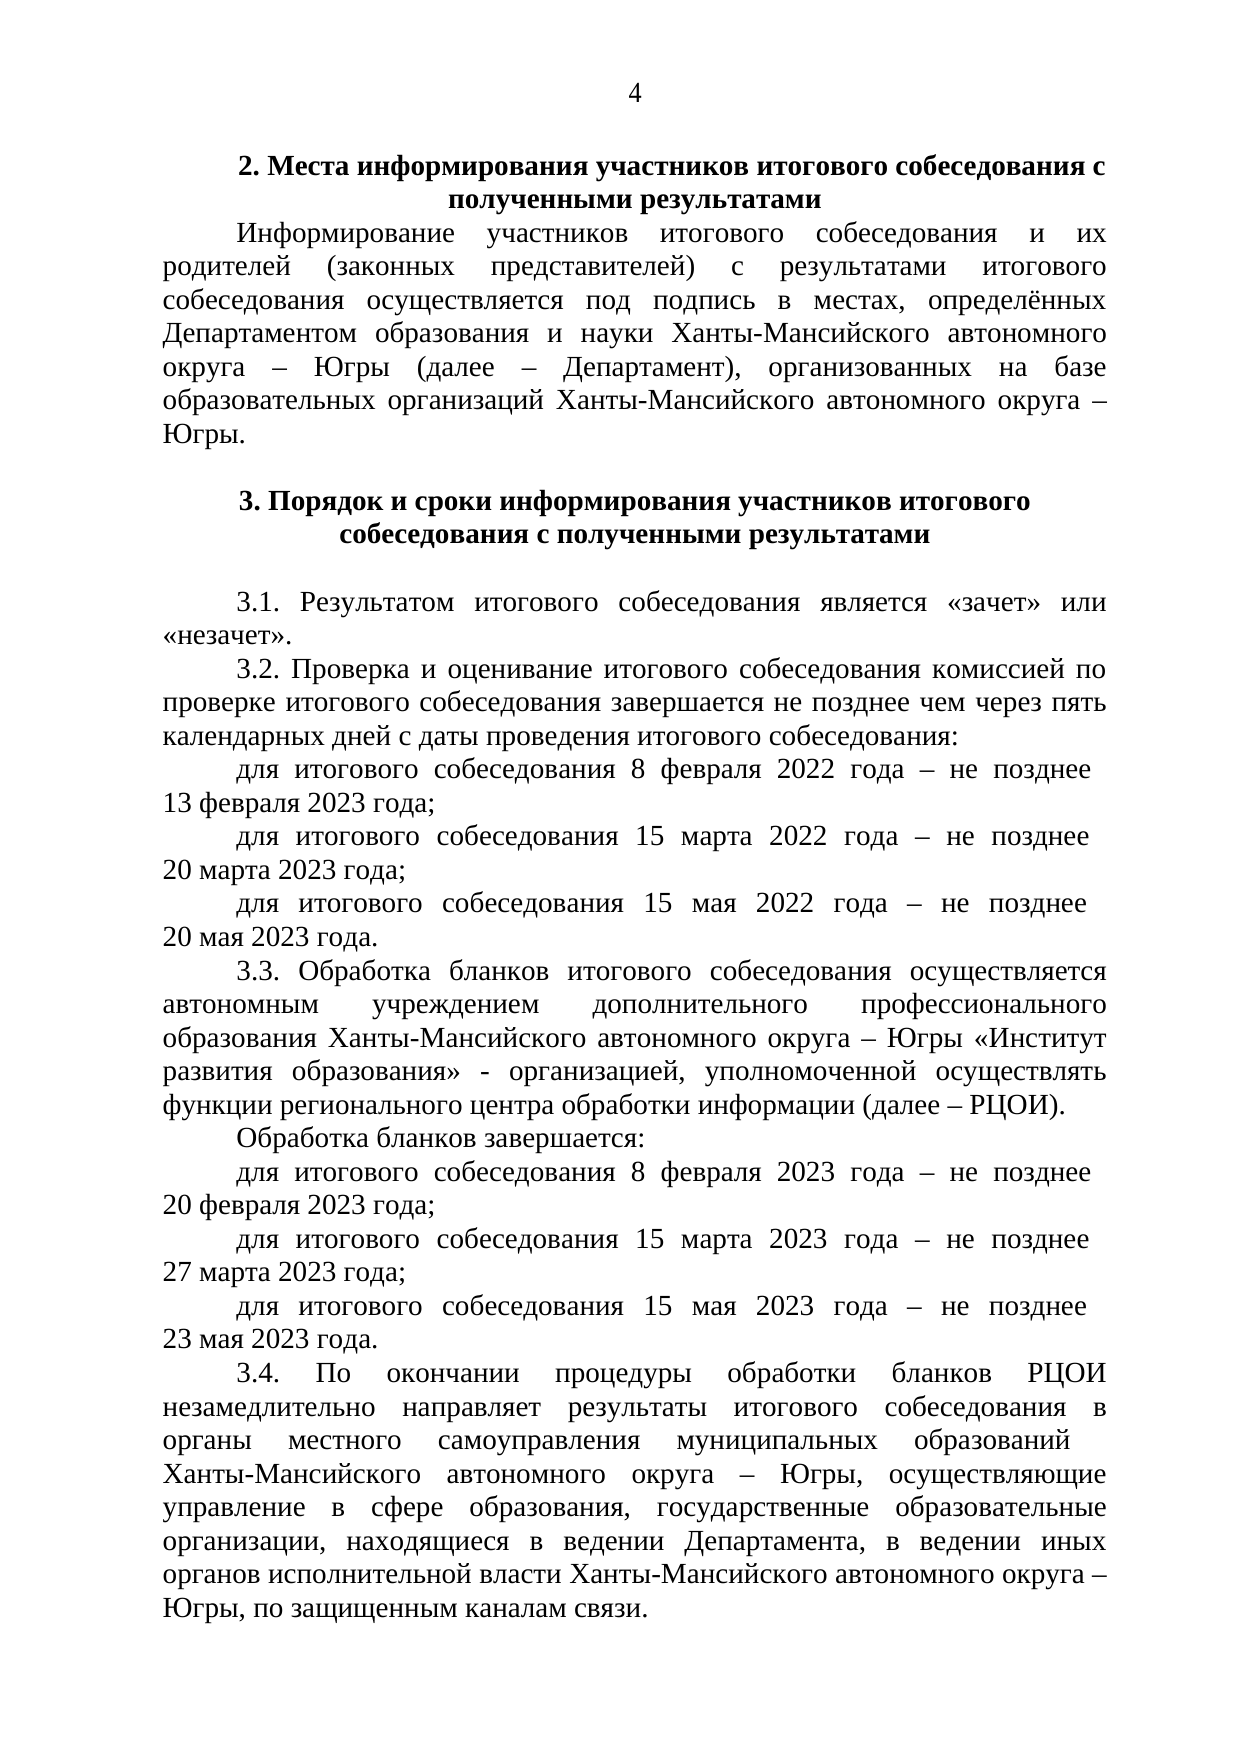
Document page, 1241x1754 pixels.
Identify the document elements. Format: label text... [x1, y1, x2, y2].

text для итогового собеседования 15 мая 2023 года – не позднее 23 мая 2023 года. [162, 1288, 1107, 1355]
text Обработка бланков завершается: [162, 1120, 1107, 1154]
text для итогового собеседования 15 мая 2022 года – не позднее 20 мая 2023 года. [162, 886, 1107, 953]
text для итогового собеседования 15 марта 2023 года – не позднее 27 марта 2023 года; [162, 1221, 1107, 1288]
text для итогового собеседования 15 марта 2022 года – не позднее 20 марта 2023 года; [162, 818, 1107, 886]
text 3.3. Обработка бланков итогового собеседования осуществляется автономным учреждением дополнительного профессионального образования Ханты-Мансийского автономного округа – Югры «Институт развития образования» - организацией, уполномоченной осуществлять функции регионального центра обработки информации (далее – РЦОИ). [162, 953, 1107, 1120]
text 3. Порядок и сроки информирования участников итогового собеседования с полученными результатами [162, 483, 1107, 550]
text 3.1. Результатом итогового собеседования является «зачет» или «незачет». [162, 584, 1107, 651]
text Информирование участников итогового собеседования и их родителей (законных представителей) с результатами итогового собеседования осуществляется под подпись в местах, определённых Департаментом образования и науки Ханты-Мансийского автономного округа – Югры (далее – Департамент), организованных на базе образовательных организаций Ханты-Мансийского автономного округа – Югры. [162, 215, 1107, 449]
text 3.2. Проверка и оценивание итогового собеседования комиссией по проверке итогового собеседования завершается не позднее чем через пять календарных дней с даты проведения итогового собеседования: [162, 651, 1107, 751]
text для итогового собеседования 8 февраля 2023 года – не позднее 20 февраля 2023 года; [162, 1154, 1107, 1221]
text 2. Места информирования участников итогового собеседования с полученными результатами [162, 148, 1107, 215]
text для итогового собеседования 8 февраля 2022 года – не позднее 13 февраля 2023 года; [162, 751, 1107, 818]
text 3.4. По окончании процедуры обработки бланков РЦОИ незамедлительно направляет результаты итогового собеседования в органы местного самоуправления муниципальных образований Ханты-Мансийского автономного округа – Югры, осуществляющие управление в сфере образования, государственные образовательные организации, находящиеся в ведении Департамента, в ведении иных органов исполнительной власти Ханты-Мансийского автономного округа – Югры, по защищенным каналам связи. [162, 1355, 1107, 1623]
